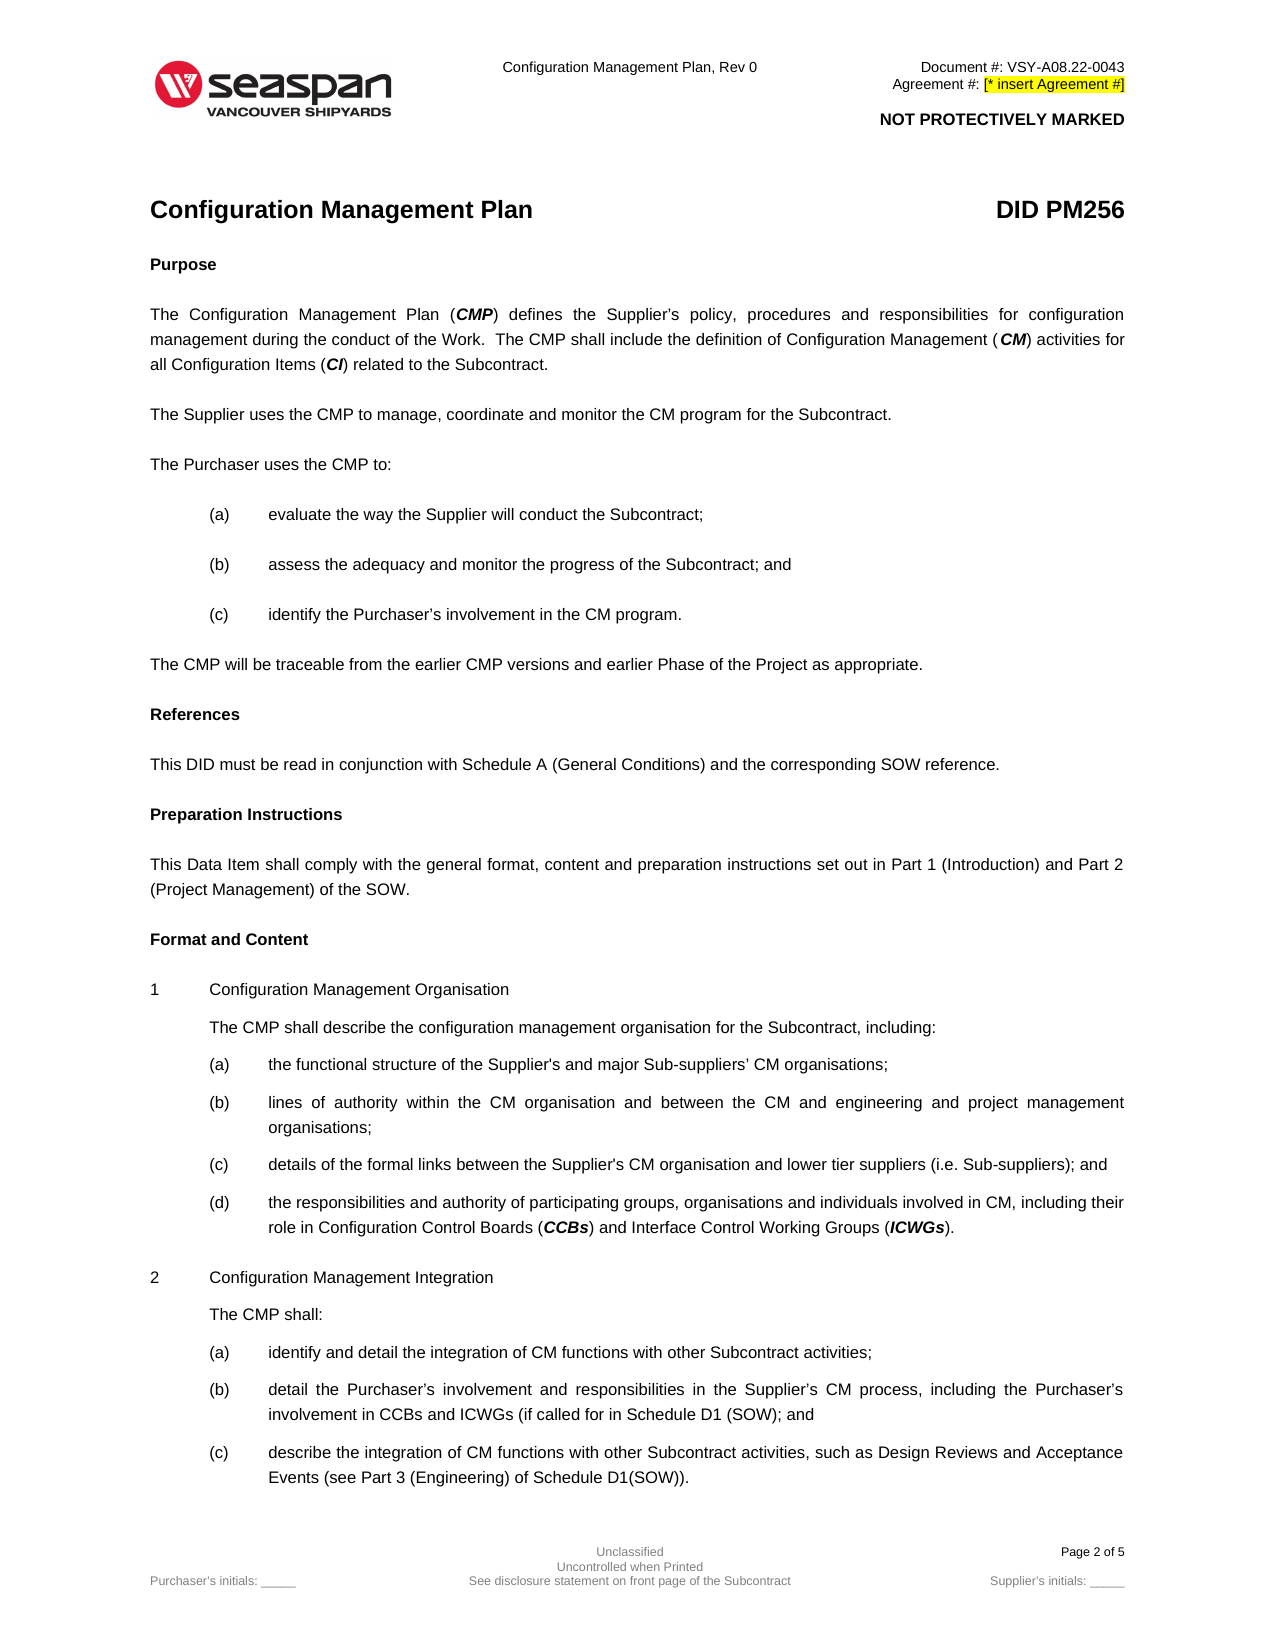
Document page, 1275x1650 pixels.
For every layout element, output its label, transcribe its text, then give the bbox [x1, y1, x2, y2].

text Purpose [150, 249, 1125, 274]
text 1 Configuration Management Organisation [150, 974, 1125, 999]
text The CMP shall describe the configuration management organisation for the Subcontract, including: [209, 1012, 1125, 1037]
text This DID must be read in conjunction with Schedule A (General Conditions) and the corresponding SOW reference. [150, 749, 1125, 774]
list evaluate the way the Supplier will conduct the Subcontract; [209, 499, 1125, 524]
list identify the Purchaser’s involvement in the CM program. [209, 599, 1125, 624]
text The CMP shall: [209, 1299, 1125, 1324]
list assess the adequacy and monitor the progress of the Subcontract; and [209, 549, 1125, 574]
picture [150, 59, 396, 119]
table_header Configuration Management Plan [139, 171, 637, 249]
text The Purchaser uses the CMP to: [150, 449, 1125, 474]
text The Supplier uses the CMP to manage, coordinate and monitor the CM program for the Subcontract. [150, 399, 1125, 424]
list the responsibilities and authority of participating groups, organisations and individuals involved in CM, including their role in Configuration Control Boards (CCBs) and Interface Control Working Groups (ICWGs). [209, 1187, 1125, 1237]
list detail the Purchaser’s involvement and responsibilities in the Supplier’s CM process, including the Purchaser’s involvement in CCBs and ICWGs (if called for in Schedule D1 (SOW); and [209, 1374, 1125, 1424]
text This Data Item shall comply with the general format, content and preparation instructions set out in Part 1 (Introduction) and Part 2 (Project Management) of the SOW. [150, 849, 1125, 899]
text 2 Configuration Management Integration [150, 1262, 1125, 1287]
text References [150, 699, 1125, 724]
list describe the integration of CM functions with other Subcontract activities, such as Design Reviews and Acceptance Events (see Part 3 (Engineering) of Schedule D1(SOW)). [209, 1437, 1125, 1487]
table_header DID PM256 [638, 171, 1136, 249]
text Format and Content [150, 924, 1125, 949]
list lines of authority within the CM organisation and between the CM and engineering and project management organisations; [209, 1087, 1125, 1137]
list identify and detail the integration of CM functions with other Subcontract activities; [209, 1337, 1125, 1362]
text The CMP will be traceable from the earlier CMP versions and earlier Phase of the Project as appropriate. [150, 649, 1125, 674]
text The Configuration Management Plan (CMP) defines the Supplier’s policy, procedures and responsibilities for configuration management during the conduct of the Work. The CMP shall include the definition of Configuration Management (CM) activities for all Configuration Items (CI) related to the Subcontract. [150, 299, 1125, 374]
list details of the formal links between the Supplier's CM organisation and lower tier suppliers (i.e. Sub-suppliers); and [209, 1149, 1125, 1174]
list the functional structure of the Supplier's and major Sub-suppliers’ CM organisations; [209, 1049, 1125, 1074]
text Preparation Instructions [150, 799, 1125, 824]
